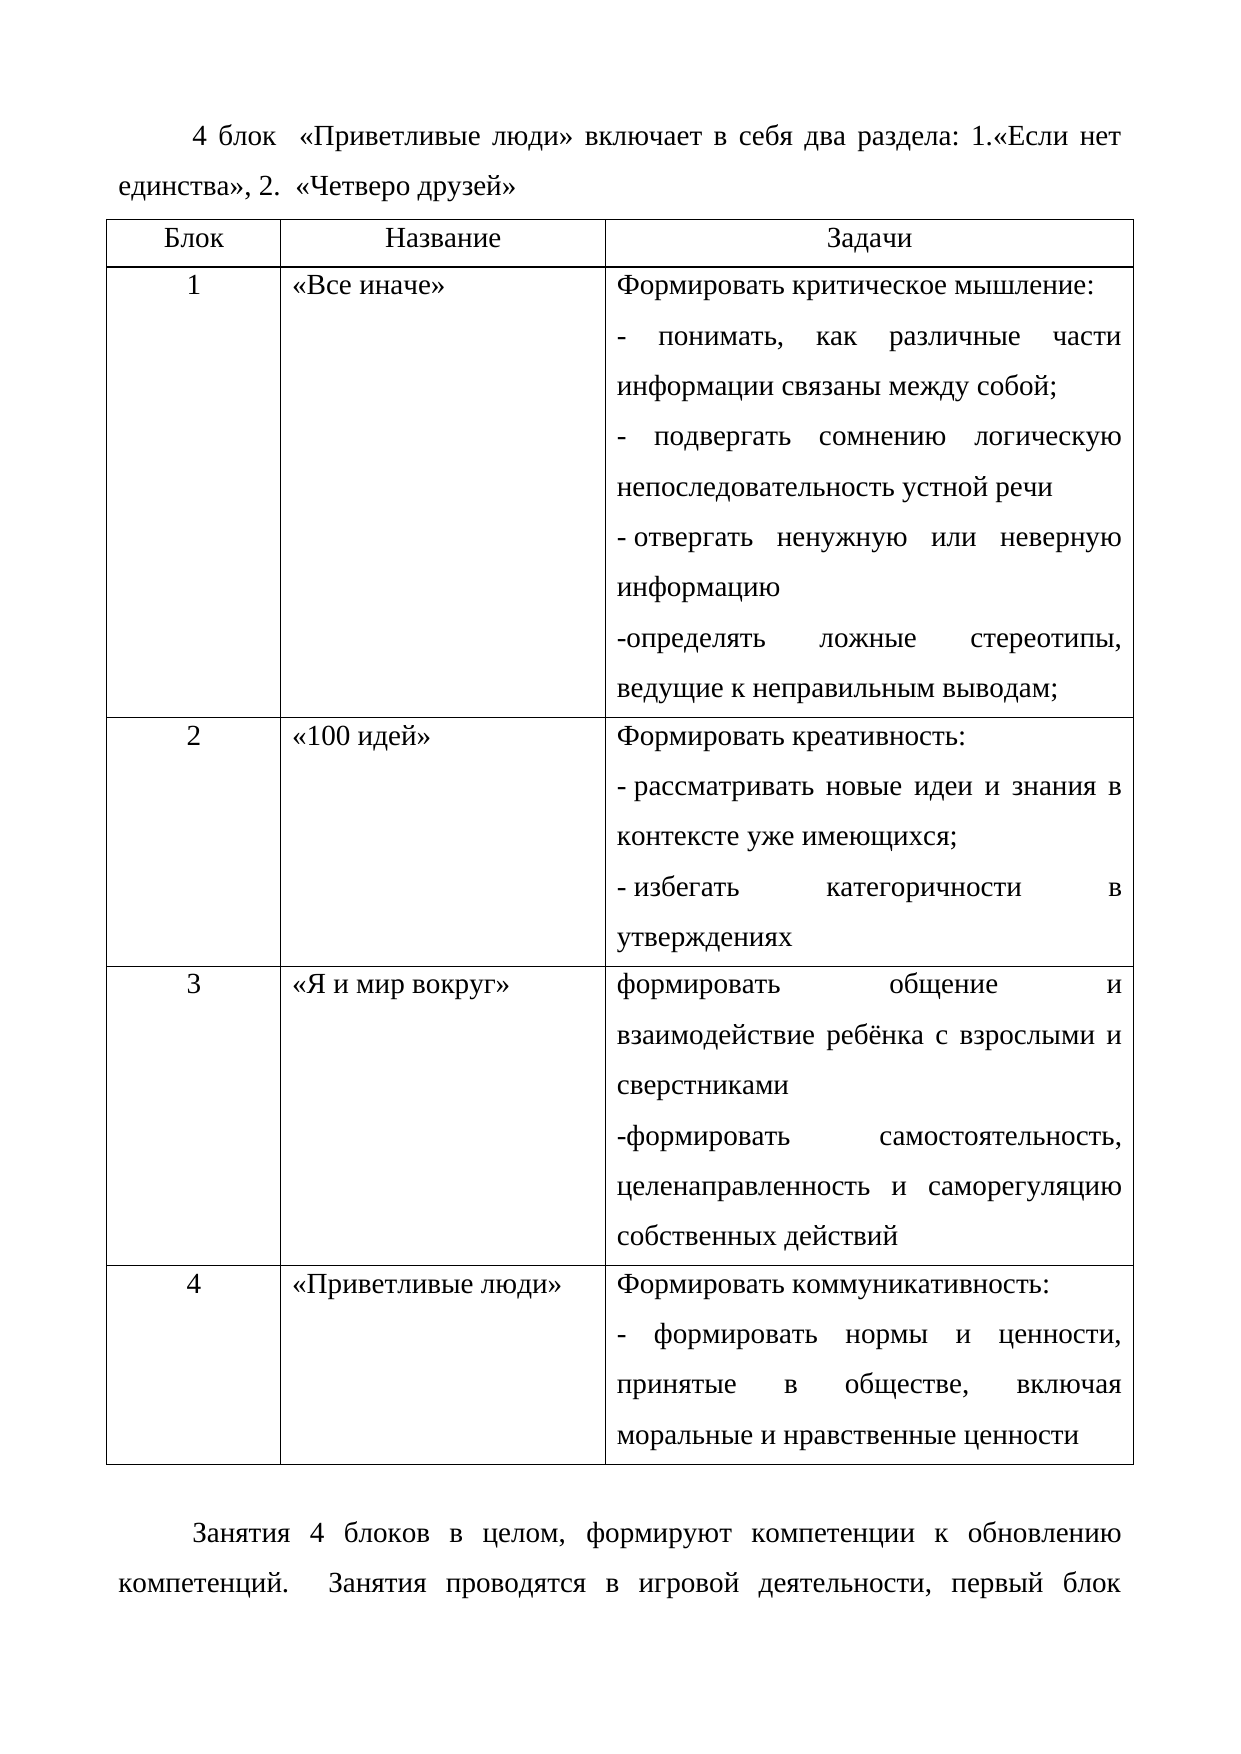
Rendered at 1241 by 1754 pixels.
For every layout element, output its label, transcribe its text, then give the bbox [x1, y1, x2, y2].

table_header Название [281, 220, 605, 266]
table_cell формировать общение и взаимодействие ребёнка с взрослыми и сверстниками -формировать самостоятельность, целенаправленность и саморегуляцию собственных действий [606, 967, 1133, 1265]
table_cell Формировать критическое мышление: - понимать, как различные части информации связаны между собой; - подвергать сомнению логическую непоследовательность устной речи - отвергать ненужную или неверную информацию -определять ложные стереотипы, ведущие к неправильным выводам; [606, 268, 1133, 717]
table_cell Формировать креативность: - рассматривать новые идеи и знания в контексте уже имеющихся; - избегать категоричности в утверждениях [606, 718, 1133, 966]
table_cell «Приветливые люди» [281, 1266, 605, 1463]
table_cell «100 идей» [281, 718, 605, 966]
table_header Задачи [606, 220, 1133, 266]
table_cell 1 [107, 268, 280, 717]
table_cell «Я и мир вокруг» [281, 967, 605, 1265]
table_header Блок [107, 220, 280, 266]
table_cell 3 [107, 967, 280, 1265]
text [118, 1515, 1122, 1599]
text 4 блок «Приветливые люди» включает в себя два раздела: 1.«Если нет единства», 2. «Четверо друзей» [118, 118, 1122, 202]
table_cell 2 [107, 718, 280, 966]
table_cell Формировать коммуникативность: - формировать нормы и ценности, принятые в обществе, включая моральные и нравственные ценности [606, 1266, 1133, 1463]
table_cell «Все иначе» [281, 268, 605, 717]
table_cell 4 [107, 1266, 280, 1463]
